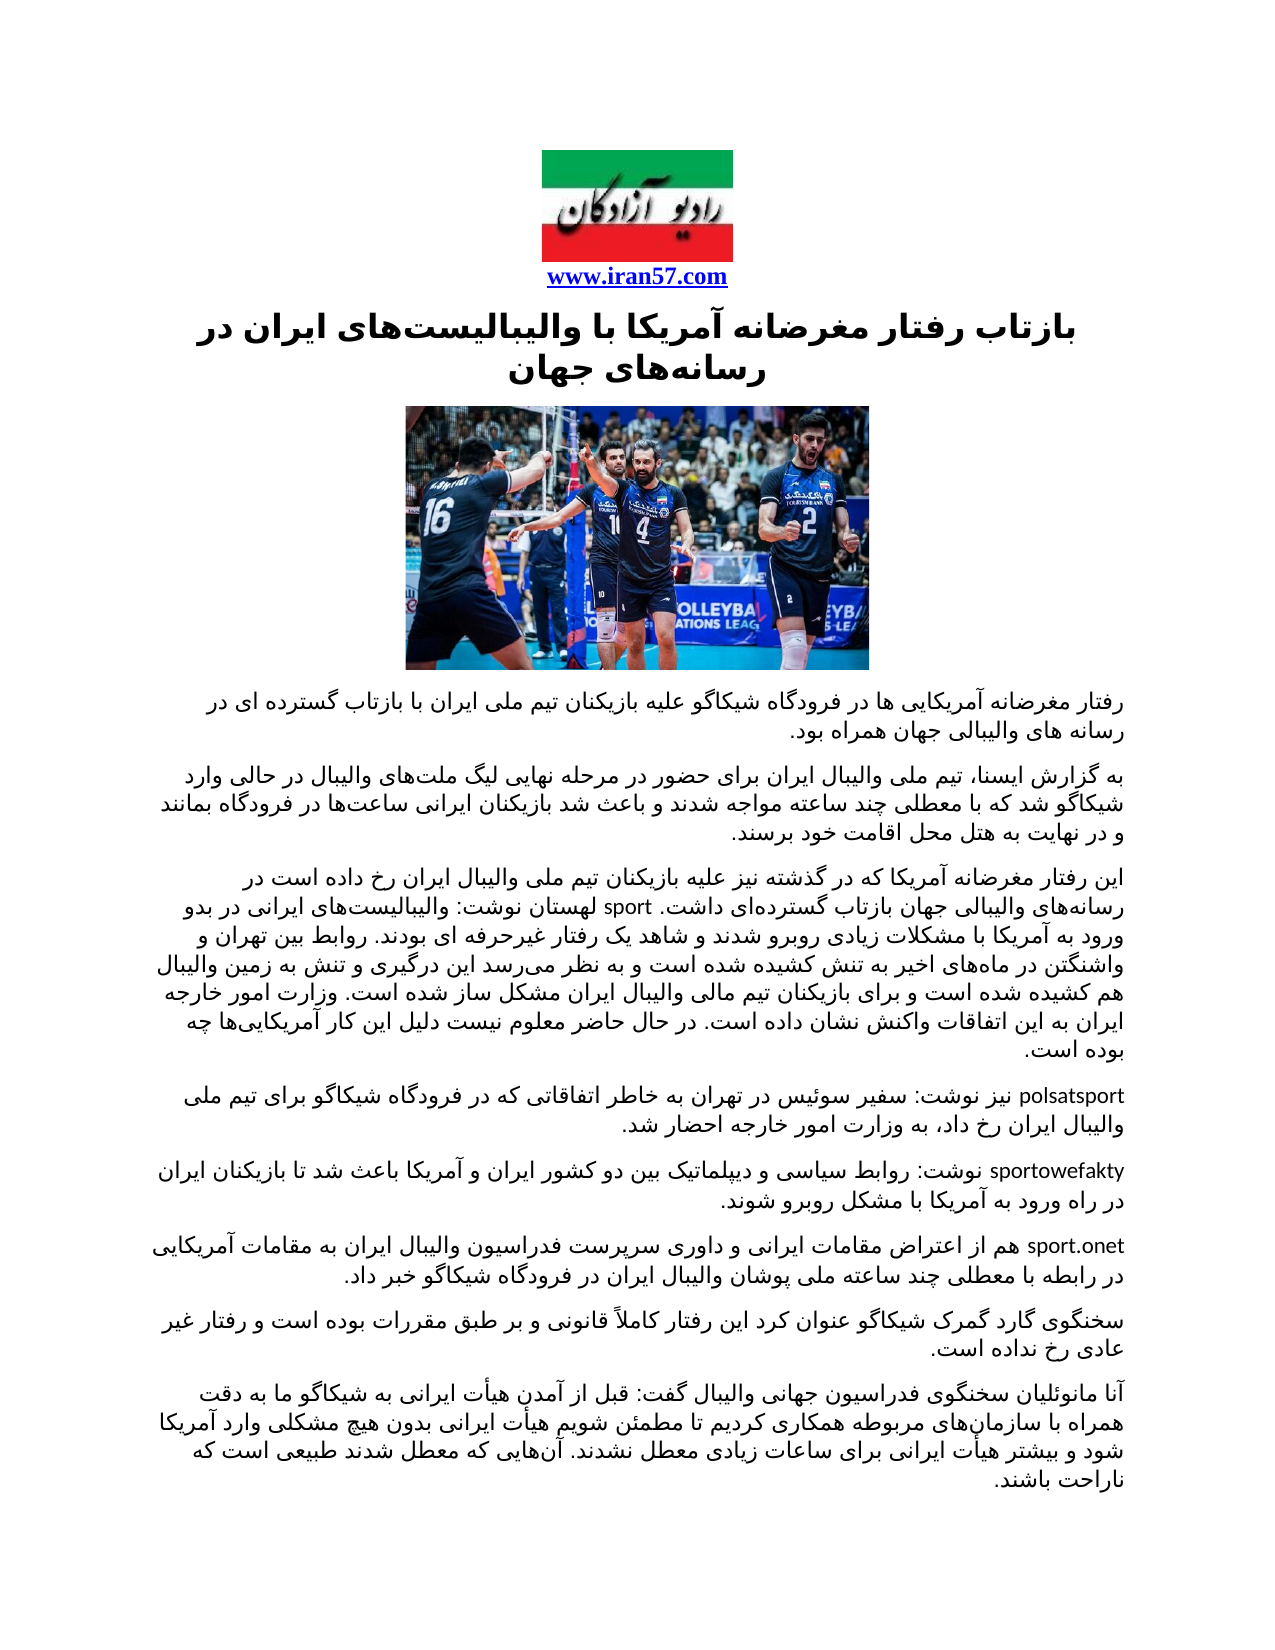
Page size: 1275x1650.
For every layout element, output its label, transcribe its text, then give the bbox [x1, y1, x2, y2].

text بازتاب رفتار مغرضانه آمریکا با والیبالیست‌های ایران در رسانه‌های جهان [150, 307, 1125, 387]
picture [541, 150, 733, 262]
text sport.onet هم از اعتراض مقامات ایرانی و داوری سرپرست فدراسیون والیبال ایران به مقامات آمریکایی در رابطه با معطلی چند ساعته ملی پوشان والیبال ایران در فرودگاه شیکاگو خبر داد. [150, 1232, 1125, 1288]
picture [405, 406, 870, 670]
text سخنگوی گارد گمرک شیکاگو عنوان کرد این رفتار کاملاً قانونی و بر طبق مقررات بوده است و رفتار غیر عادی رخ نداده است. [150, 1307, 1125, 1362]
text این رفتار مغرضانه آمریکا که در گذشته نیز علیه بازیکنان تیم ملی والیبال ایران رخ داده است در رسانه‌های والیبالی جهان بازتاب گسترده‌ای داشت. sport لهستان نوشت: والیبالیست‌های ایرانی در بدو ورود به آمریکا با مشکلات زیادی روبرو شدند و شاهد یک رفتار غیرحرفه ای بودند. روابط بین تهران و واشنگتن در ماه‌های اخیر به تنش کشیده شده است و به نظر می‌رسد این درگیری و تنش به زمین والیبال هم کشیده شده است و برای بازیکنان تیم مالی والیبال ایران مشکل ساز شده است. وزارت امور خارجه ایران به این اتفاقات واکنش نشان داده است. در حال حاضر معلوم نیست دلیل این کار آمریکایی‌ها چه بوده است. [150, 864, 1125, 1062]
text polsatsport نیز نوشت: سفیر سوئیس در تهران به خاطر اتفاقاتی که در فرودگاه شیکاگو برای تیم ملی والیبال ایران رخ داد، به وزارت امور خارجه احضار شد. [150, 1081, 1125, 1138]
text آنا مانوئلیان سخنگوی فدراسیون جهانی والیبال گفت: قبل از آمدن هیأت ایرانی به شیکاگو ما به دقت همراه با سازمان‌های مربوطه همکاری کردیم تا مطمئن شویم هیأت ایرانی بدون هیچ مشکلی وارد آمریکا شود و بیشتر هیأت ایرانی برای ساعات زیادی معطل نشدند. آن‌هایی که معطل شدند طبیعی است که ناراحت باشند. [150, 1380, 1125, 1492]
text www.iran57.com [150, 261, 1125, 290]
text sportowefakty نوشت: روابط سیاسی و دیپلماتیک بین دو کشور ایران و آمریکا باعث شد تا بازیکنان ایران در راه ورود به آمریکا با مشکل روبرو شوند. [150, 1156, 1125, 1213]
text به گزارش ایسنا، تیم ملی والیبال ایران برای حضور در مرحله نهایی لیگ ملت‌های والیبال در حالی وارد شیکاگو شد که با معطلی چند ساعته مواجه شدند و باعث شد بازیکنان ایرانی ساعت‌ها در فرودگاه بمانند و در نهایت به هتل محل اقامت خود برسند. [150, 762, 1125, 845]
text رفتار مغرضانه آمریکایی ها در فرودگاه شیکاگو علیه بازیکنان تیم ملی ایران با بازتاب گسترده ای در رسانه های والیبالی جهان همراه بود. [150, 688, 1125, 743]
